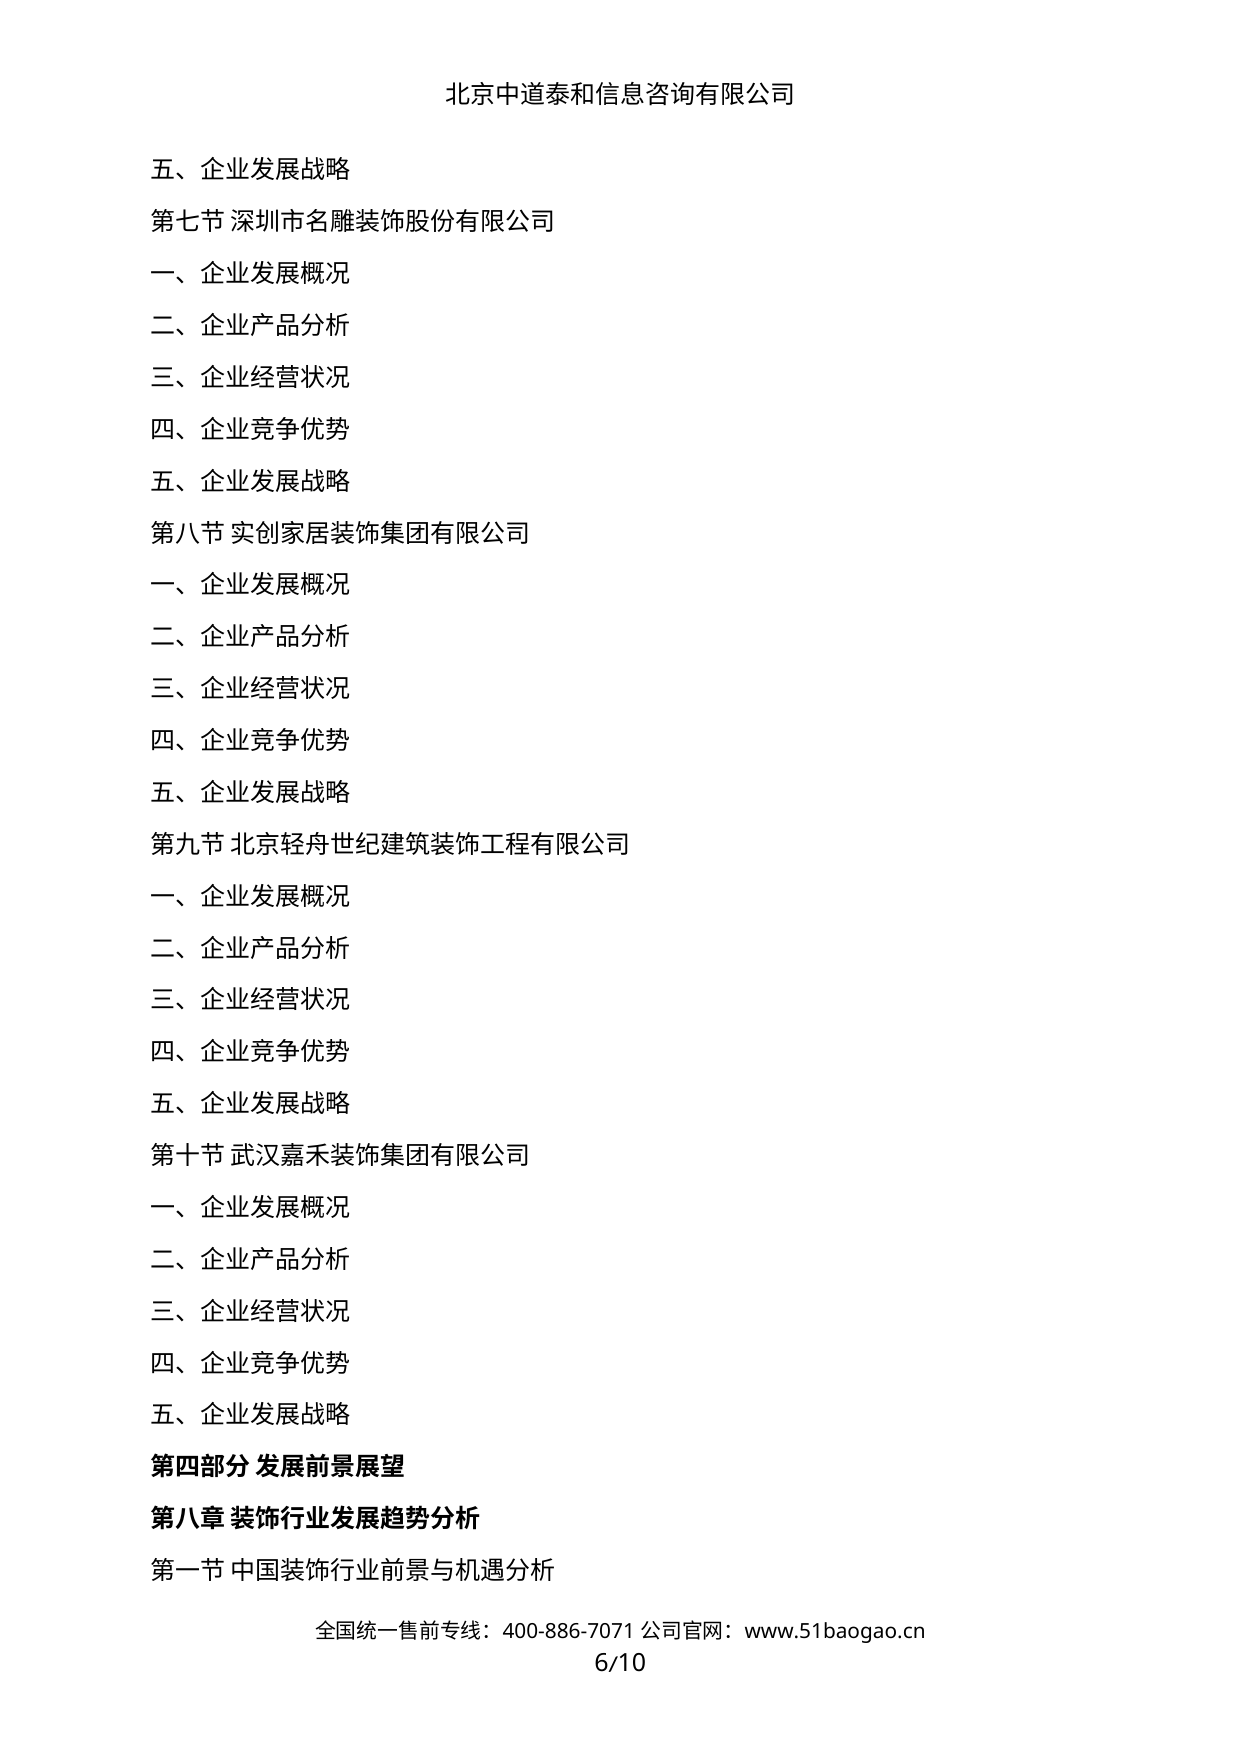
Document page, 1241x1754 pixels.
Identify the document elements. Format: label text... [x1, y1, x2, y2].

text 第七节 深圳市名雕装饰股份有限公司 [150, 202, 1090, 238]
text 四、企业竞争优势 [150, 409, 1090, 446]
text 二、企业产品分析 [150, 1239, 1090, 1276]
text 一、企业发展概况 [150, 254, 1090, 290]
text 四、企业竞争优势 [150, 721, 1090, 757]
text 第四部分 发展前景展望 [150, 1447, 1090, 1483]
text 五、企业发展战略 [150, 1084, 1090, 1120]
text 二、企业产品分析 [150, 306, 1090, 342]
text 一、企业发展概况 [150, 1187, 1090, 1224]
text 五、企业发展战略 [150, 772, 1090, 809]
text 第九节 北京轻舟世纪建筑装饰工程有限公司 [150, 824, 1090, 861]
text 五、企业发展战略 [150, 461, 1090, 497]
text 第八章 装饰行业发展趋势分析 [150, 1499, 1090, 1535]
text 二、企业产品分析 [150, 617, 1090, 653]
text 二、企业产品分析 [150, 928, 1090, 964]
text 五、企业发展战略 [150, 1395, 1090, 1431]
text 三、企业经营状况 [150, 669, 1090, 705]
text 四、企业竞争优势 [150, 1343, 1090, 1379]
text 四、企业竞争优势 [150, 1032, 1090, 1068]
text 五、企业发展战略 [150, 150, 1090, 186]
text 一、企业发展概况 [150, 876, 1090, 912]
text 第十节 武汉嘉禾装饰集团有限公司 [150, 1136, 1090, 1172]
text 第一节 中国装饰行业前景与机遇分析 [150, 1551, 1090, 1587]
text 三、企业经营状况 [150, 1291, 1090, 1327]
text 三、企业经营状况 [150, 980, 1090, 1016]
text 一、企业发展概况 [150, 565, 1090, 601]
text 第八节 实创家居装饰集团有限公司 [150, 513, 1090, 549]
text 三、企业经营状况 [150, 357, 1090, 394]
